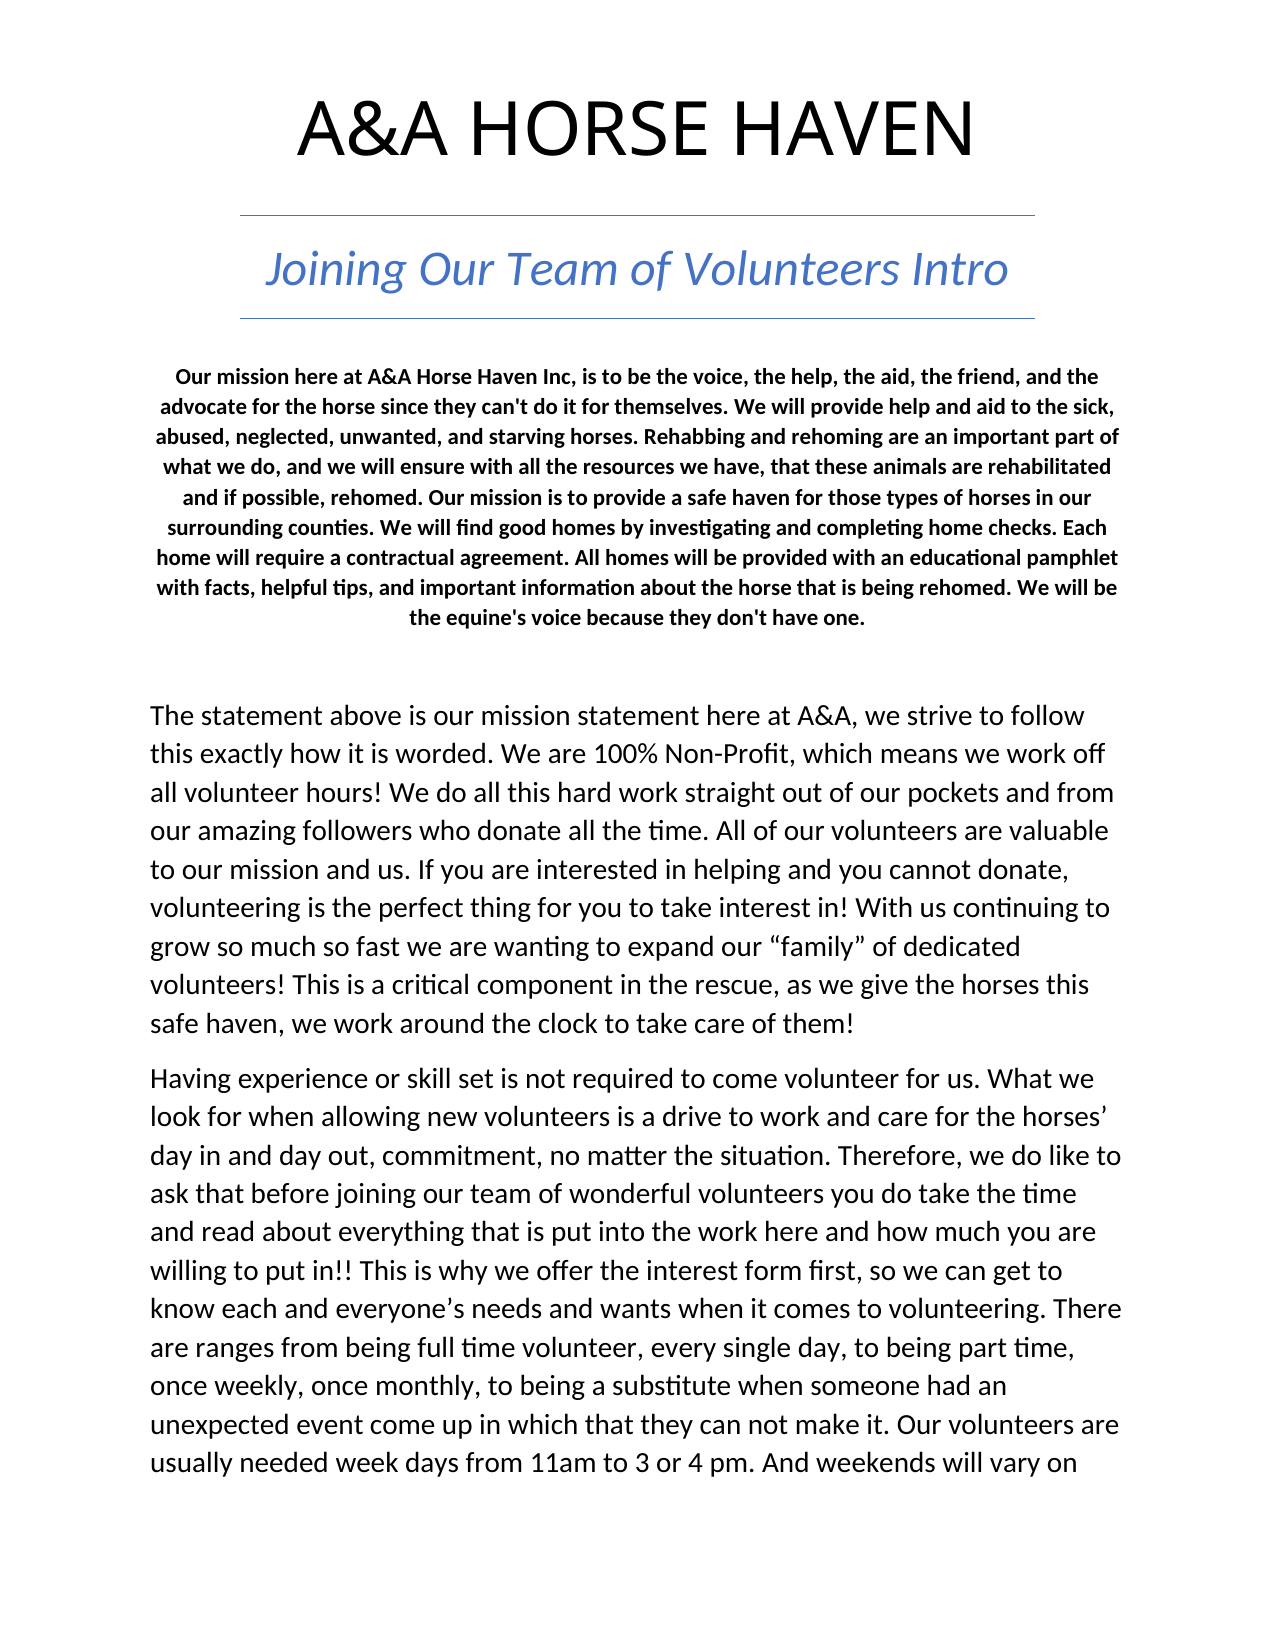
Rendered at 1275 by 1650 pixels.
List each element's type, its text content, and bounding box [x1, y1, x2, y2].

text Joining Our Team of Volunteers Intro [240, 216, 1035, 318]
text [150, 1060, 1125, 1480]
text Our mission here at A&A Horse Haven Inc, is to be the voice, the help, the aid, the friend, and the advocate for the horse since they can't do it for themselves. We will provide help and aid to the sick, abused, neglected, unwanted, and starving horses. Rehabbing and rehoming are an important part of what we do, and we will ensure with all the resources we have, that these animals are rehabilitated and if possible, rehomed. Our mission is to provide a safe haven for those types of horses in our surrounding counties. We will find good homes by investigating and completing home checks. Each home will require a contractual agreement. All homes will be provided with an educational pamphlet with facts, helpful tips, and important information about the horse that is being rehomed. We will be the equine's voice because they don't have one. [150, 362, 1125, 631]
text The statement above is our mission statement here at A&A, we strive to follow this exactly how it is worded. We are 100% Non-Profit, which means we work off all volunteer hours! We do all this hard work straight out of our pockets and from our amazing followers who donate all the time. All of our volunteers are valuable to our mission and us. If you are interested in helping and you cannot donate, volunteering is the perfect thing for you to take interest in! With us continuing to grow so much so fast we are wanting to expand our “family” of dedicated volunteers! This is a critical component in the rescue, as we give the horses this safe haven, we work around the clock to take care of them! [150, 697, 1125, 1040]
